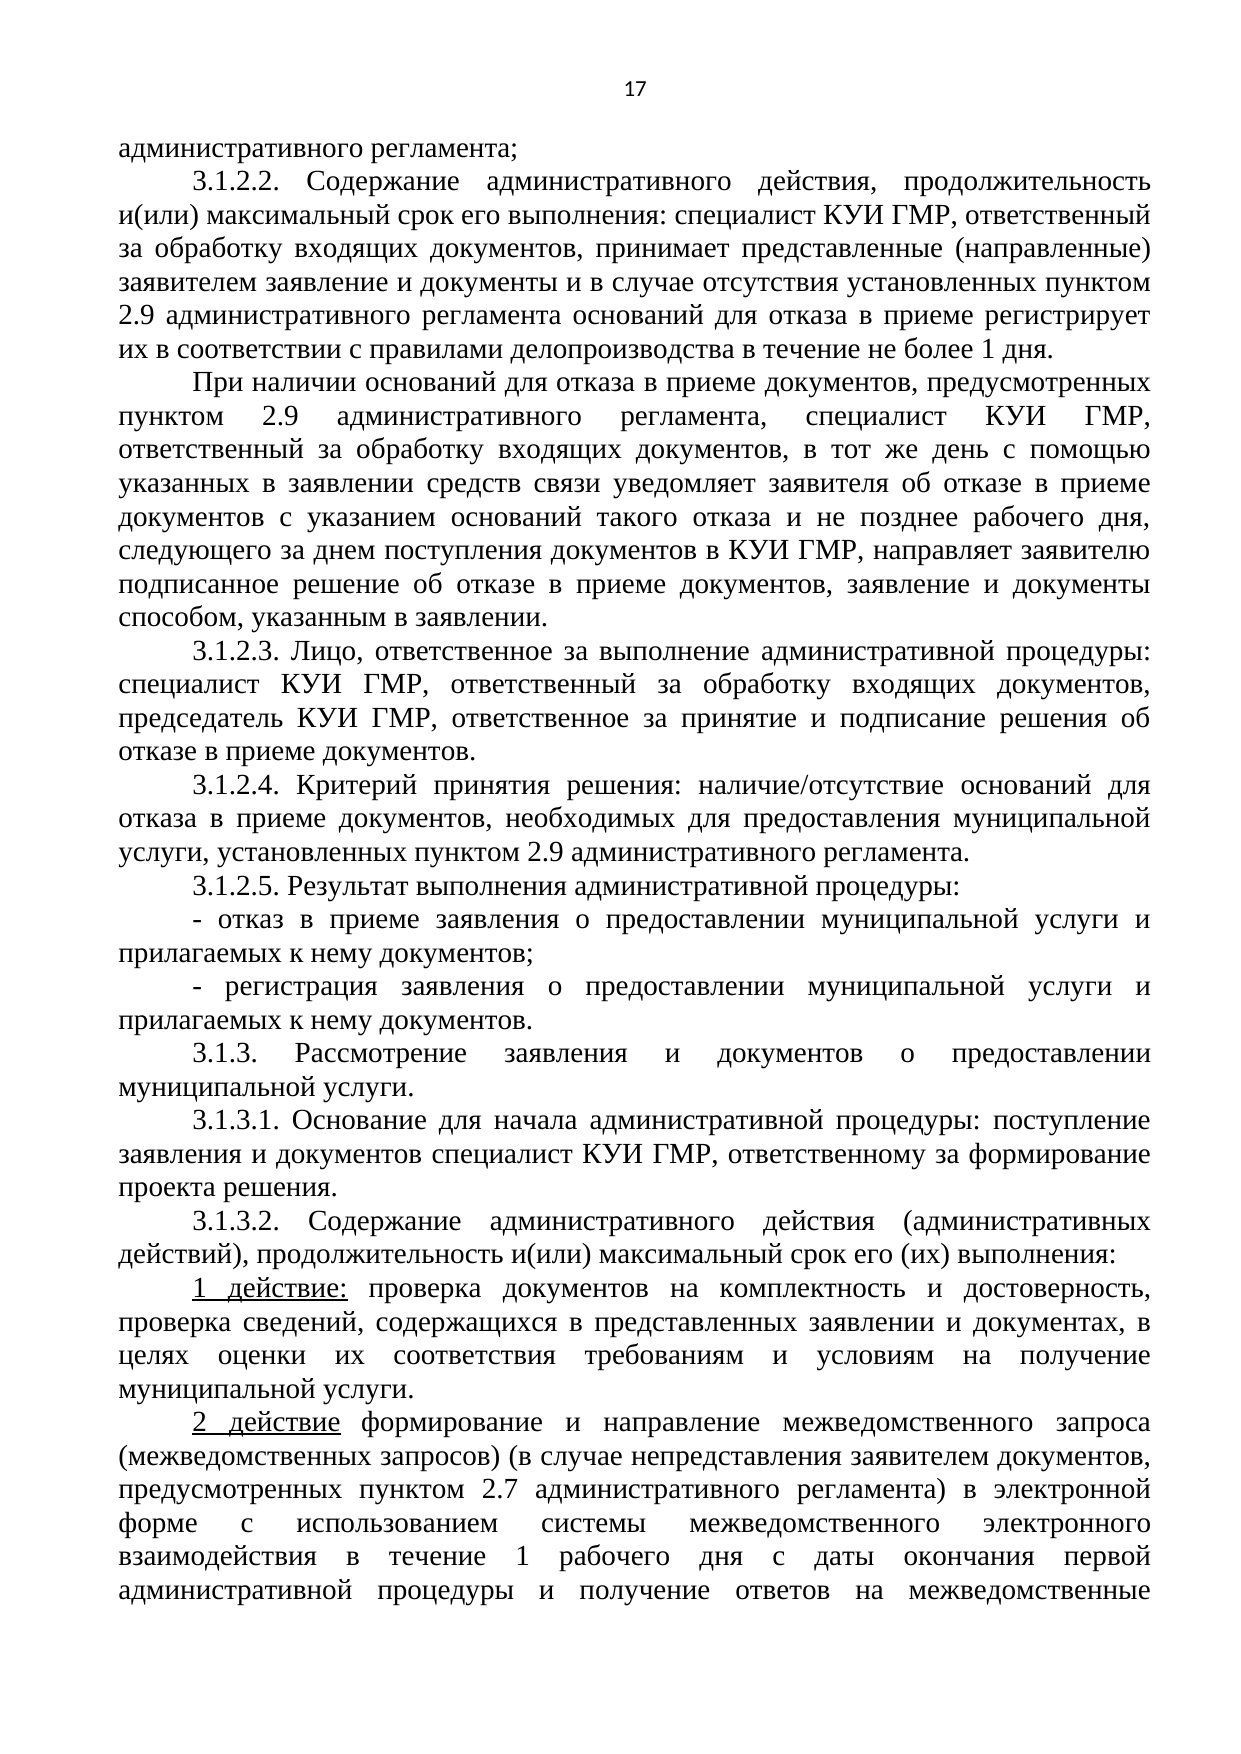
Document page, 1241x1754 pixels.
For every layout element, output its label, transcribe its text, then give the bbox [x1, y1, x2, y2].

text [118, 1404, 1152, 1606]
text При наличии оснований для отказа в приеме документов, предусмотренных пунктом 2.9 административного регламента, специалист КУИ ГМР, ответственный за обработку входящих документов, в тот же день с помощью указанных в заявлении средств связи уведомляет заявителя об отказе в приеме документов с указанием оснований такого отказа и не позднее рабочего дня, следующего за днем поступления документов в КУИ ГМР, направляет заявителю подписанное решение об отказе в приеме документов, заявление и документы способом, указанным в заявлении. [118, 364, 1152, 633]
text 3.1.3. Рассмотрение заявления и документов о предоставлении муниципальной услуги. [118, 1035, 1152, 1102]
text 3.1.3.1. Основание для начала административной процедуры: поступление заявления и документов специалист КУИ ГМР, ответственному за формирование проекта решения. [118, 1102, 1152, 1203]
text 3.1.2.3. Лицо, ответственное за выполнение административной процедуры: специалист КУИ ГМР, ответственный за обработку входящих документов, председатель КУИ ГМР, ответственное за принятие и подписание решения об отказе в приеме документов. [118, 633, 1152, 767]
text - регистрация заявления о предоставлении муниципальной услуги и прилагаемых к нему документов. [118, 968, 1152, 1035]
text 3.1.2.4. Критерий принятия решения: наличие/отсутствие оснований для отказа в приеме документов, необходимых для предоставления муниципальной услуги, установленных пунктом 2.9 административного регламента. [118, 767, 1152, 868]
text 1 действие: проверка документов на комплектность и достоверность, проверка сведений, содержащихся в представленных заявлении и документах, в целях оценки их соответствия требованиям и условиям на получение муниципальной услуги. [118, 1270, 1152, 1404]
text 3.1.3.2. Содержание административного действия (административных действий), продолжительность и(или) максимальный срок его (их) выполнения: [118, 1203, 1152, 1270]
text 3.1.2.2. Содержание административного действия, продолжительность и(или) максимальный срок его выполнения: специалист КУИ ГМР, ответственный за обработку входящих документов, принимает представленные (направленные) заявителем заявление и документы и в случае отсутствия установленных пунктом 2.9 административного регламента оснований для отказа в приеме регистрирует их в соответствии с правилами делопроизводства в течение не более 1 дня. [118, 163, 1152, 364]
text 3.1.2.5. Результат выполнения административной процедуры: [118, 868, 1152, 901]
text - отказ в приеме заявления о предоставлении муниципальной услуги и прилагаемых к нему документов; [118, 901, 1152, 968]
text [118, 130, 1152, 163]
